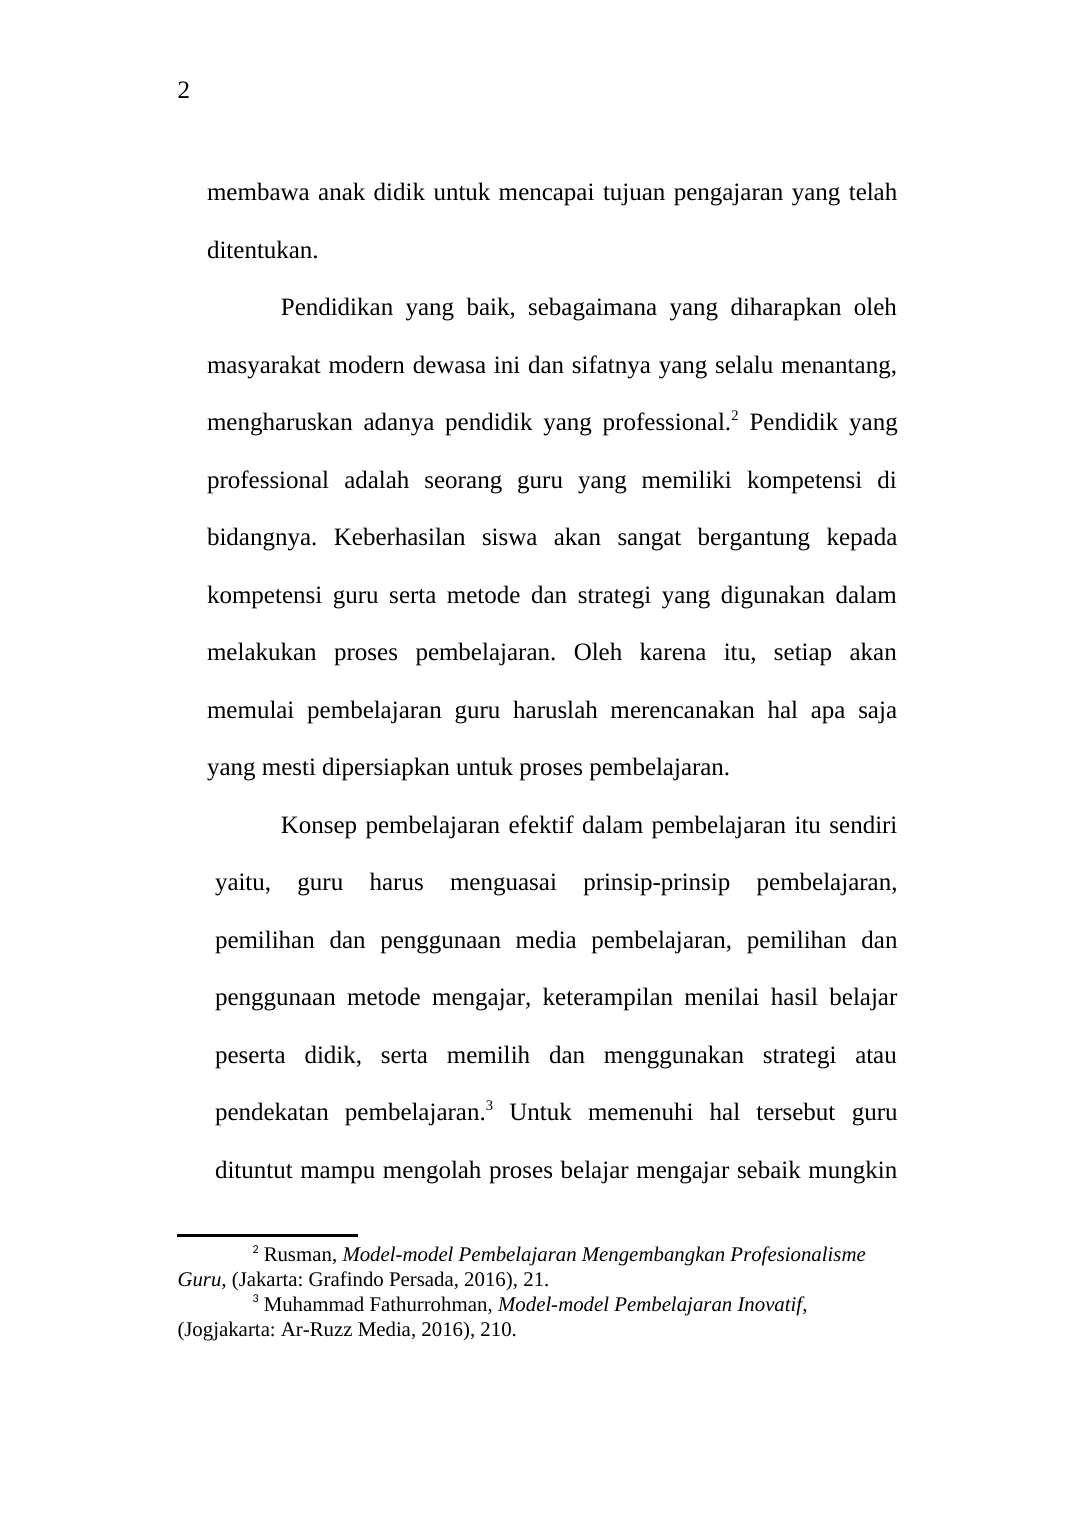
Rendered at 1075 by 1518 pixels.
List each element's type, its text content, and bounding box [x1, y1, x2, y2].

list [207, 177, 898, 263]
list Pendidikan yang baik, sebagaimana yang diharapkan oleh masyarakat modern dewasa ini dan sifatnya yang selalu menantang, mengharuskan adanya pendidik yang professional. Pendidik yang professional adalah seorang guru yang memiliki kompetensi di bidangnya. Keberhasilan siswa akan sangat bergantung kepada kompetensi guru serta metode dan strategi yang digunakan dalam melakukan proses pembelajaran. Oleh karena itu, setiap akan memulai pembelajaran guru haruslah merencanakan hal apa saja yang mesti dipersiapkan untuk proses pembelajaran. [207, 292, 898, 781]
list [215, 810, 898, 1183]
